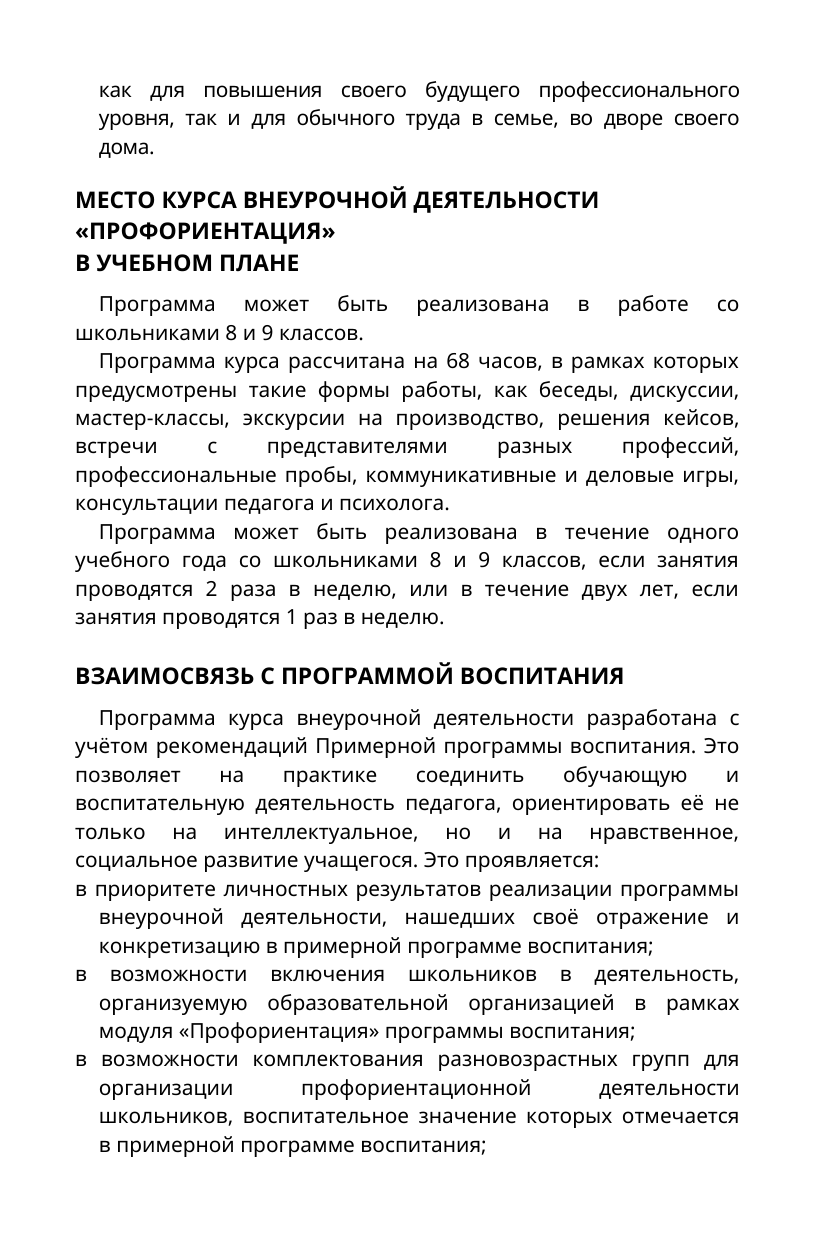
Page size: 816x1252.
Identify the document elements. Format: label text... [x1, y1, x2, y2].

list в возможности комплектования разновозрастных групп для организации профориентационной деятельности школьников, воспитательное значение которых отмечается в примерной программе воспитания; [75, 1044, 740, 1158]
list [75, 75, 740, 160]
text Программа может быть реализована в течение одного учебного года со школьниками 8 и 9 классов, если занятия проводятся 2 раза в неделю, или в течение двух лет, если занятия проводятся 1 раз в неделю. [75, 517, 740, 631]
text Программа может быть реализована в работе со школьниками 8 и 9 классов. [75, 289, 740, 346]
text Взаимосвязь с программой воспитания [75, 660, 740, 691]
text Место курса внеурочной деятельности «Профориентация» в учебном плане [75, 184, 740, 278]
text Программа курса рассчитана на 68 часов, в рамках которых предусмотрены такие формы работы, как беседы, дискуссии, мастер-классы, экскурсии на производство, решения кейсов, встречи с представителями разных профессий, профессиональные пробы, коммуникативные и деловые игры, консультации педагога и психолога. [75, 346, 740, 517]
text Программа курса внеурочной деятельности разработана с учётом рекомендаций Примерной программы воспитания. Это позволяет на практике соединить обучающую и воспитательную деятельность педагога, ориентировать её не только на интеллектуальное, но и на нравственное, социальное развитие учащегося. Это проявляется: [75, 703, 740, 874]
list в приоритете личностных результатов реализации программы внеурочной деятельности, нашедших своё отражение и конкретизацию в примерной программе воспитания; [75, 874, 740, 959]
list в возможности включения школьников в деятельность, организуемую образовательной организацией в рамках модуля «Профориентация» программы воспитания; [75, 959, 740, 1044]
